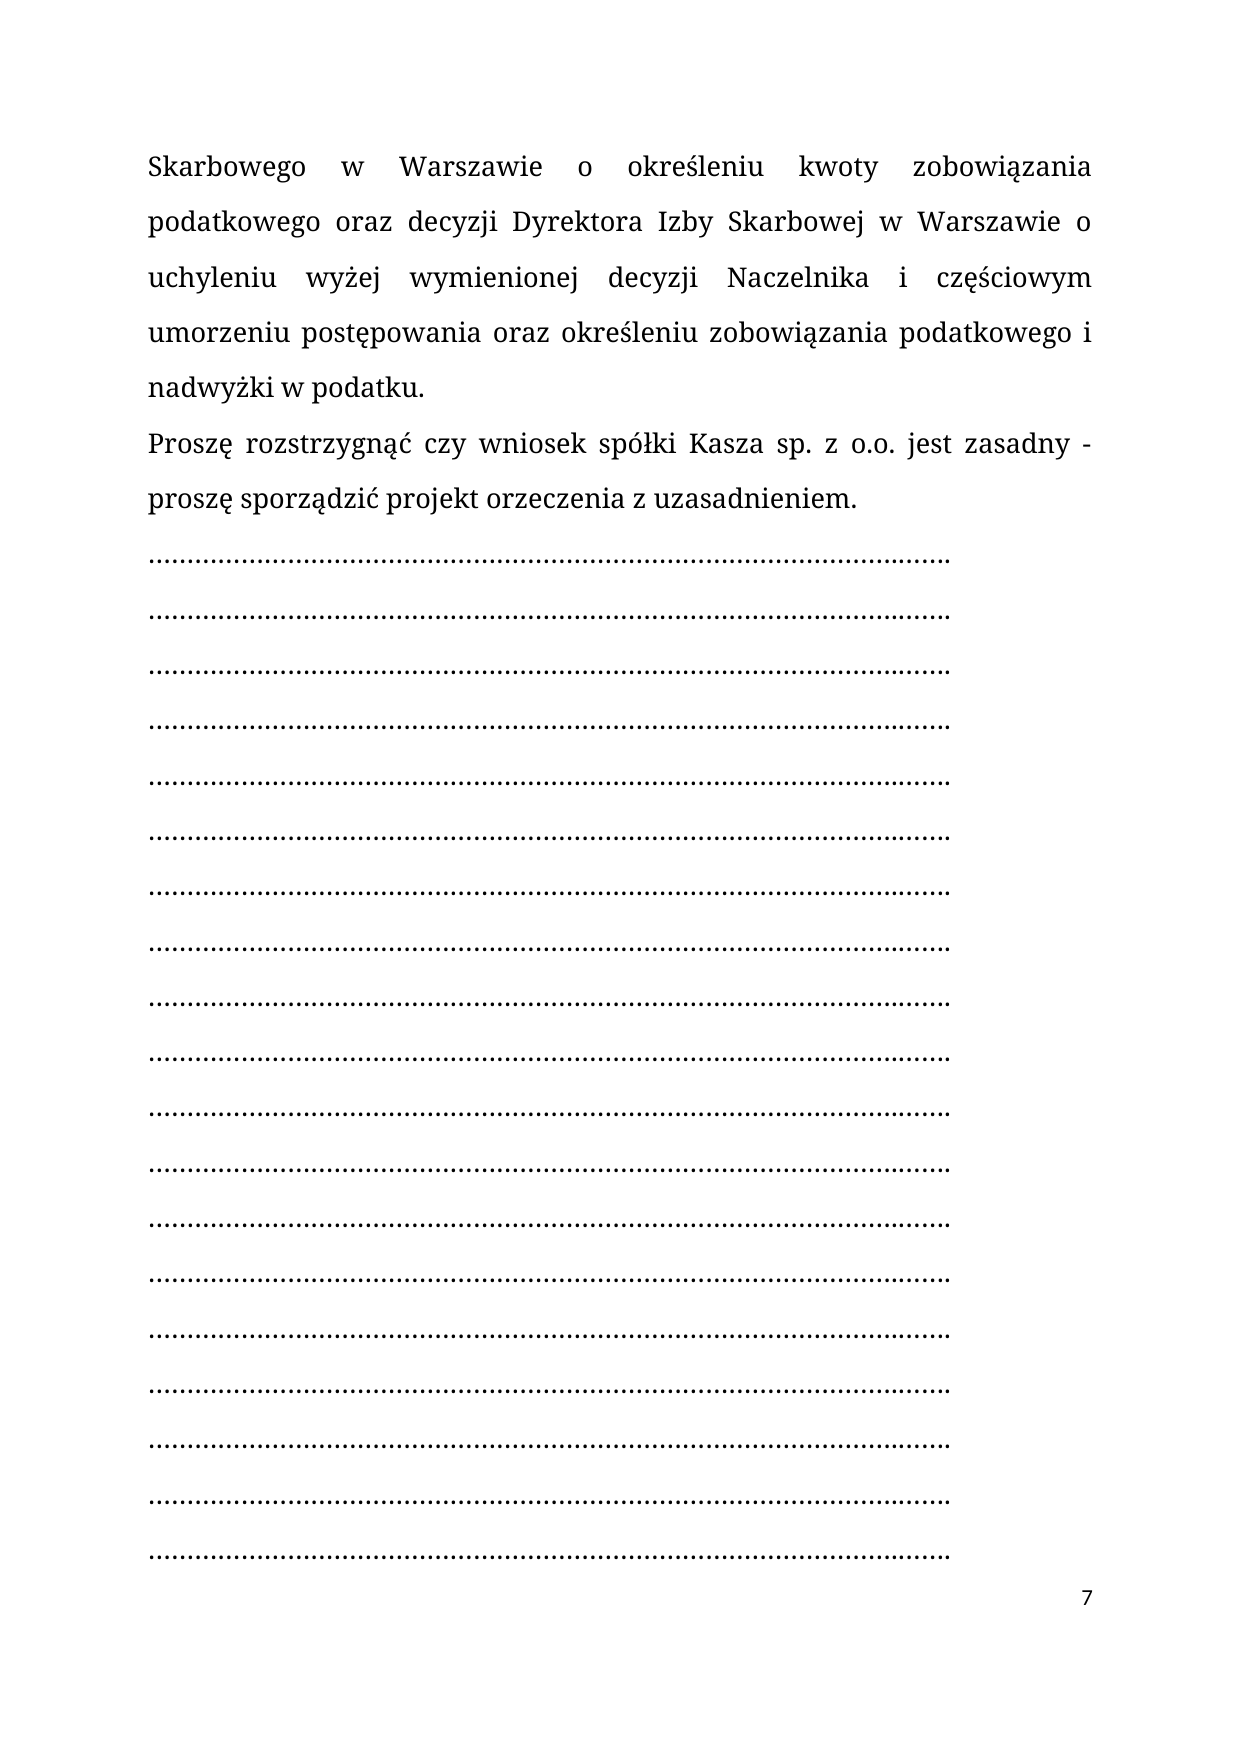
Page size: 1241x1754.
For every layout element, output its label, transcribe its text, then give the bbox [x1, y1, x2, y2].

text …………………………………………………………………………………….……. [148, 535, 1093, 572]
text …………………………………………………………………………………….……. [148, 645, 1093, 682]
text …………………………………………………………………………………….……. [148, 590, 1093, 627]
text …………………………………………………………………………………….……. [148, 1033, 1093, 1069]
text …………………………………………………………………………………….……. [148, 1198, 1093, 1235]
text …………………………………………………………………………………….……. [148, 1309, 1093, 1346]
text …………………………………………………………………………………….……. [148, 1364, 1093, 1401]
text …………………………………………………………………………………….……. [148, 1143, 1093, 1180]
text …………………………………………………………………………………….……. [148, 1420, 1093, 1457]
text …………………………………………………………………………………….……. [148, 977, 1093, 1014]
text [148, 1530, 1093, 1567]
text …………………………………………………………………………………….……. [148, 1254, 1093, 1291]
text …………………………………………………………………………………….……. [148, 867, 1093, 903]
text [148, 148, 1093, 406]
text …………………………………………………………………………………….……. [148, 1475, 1093, 1512]
text …………………………………………………………………………………….……. [148, 1088, 1093, 1125]
text …………………………………………………………………………………….……. [148, 811, 1093, 848]
text …………………………………………………………………………………….……. [148, 756, 1093, 793]
text …………………………………………………………………………………….……. [148, 922, 1093, 959]
text …………………………………………………………………………………….……. [148, 701, 1093, 738]
text Proszę rozstrzygnąć czy wniosek spółki Kasza sp. z o.o. jest zasadny - proszę sporządzić projekt orzeczenia z uzasadnieniem. [148, 424, 1093, 516]
